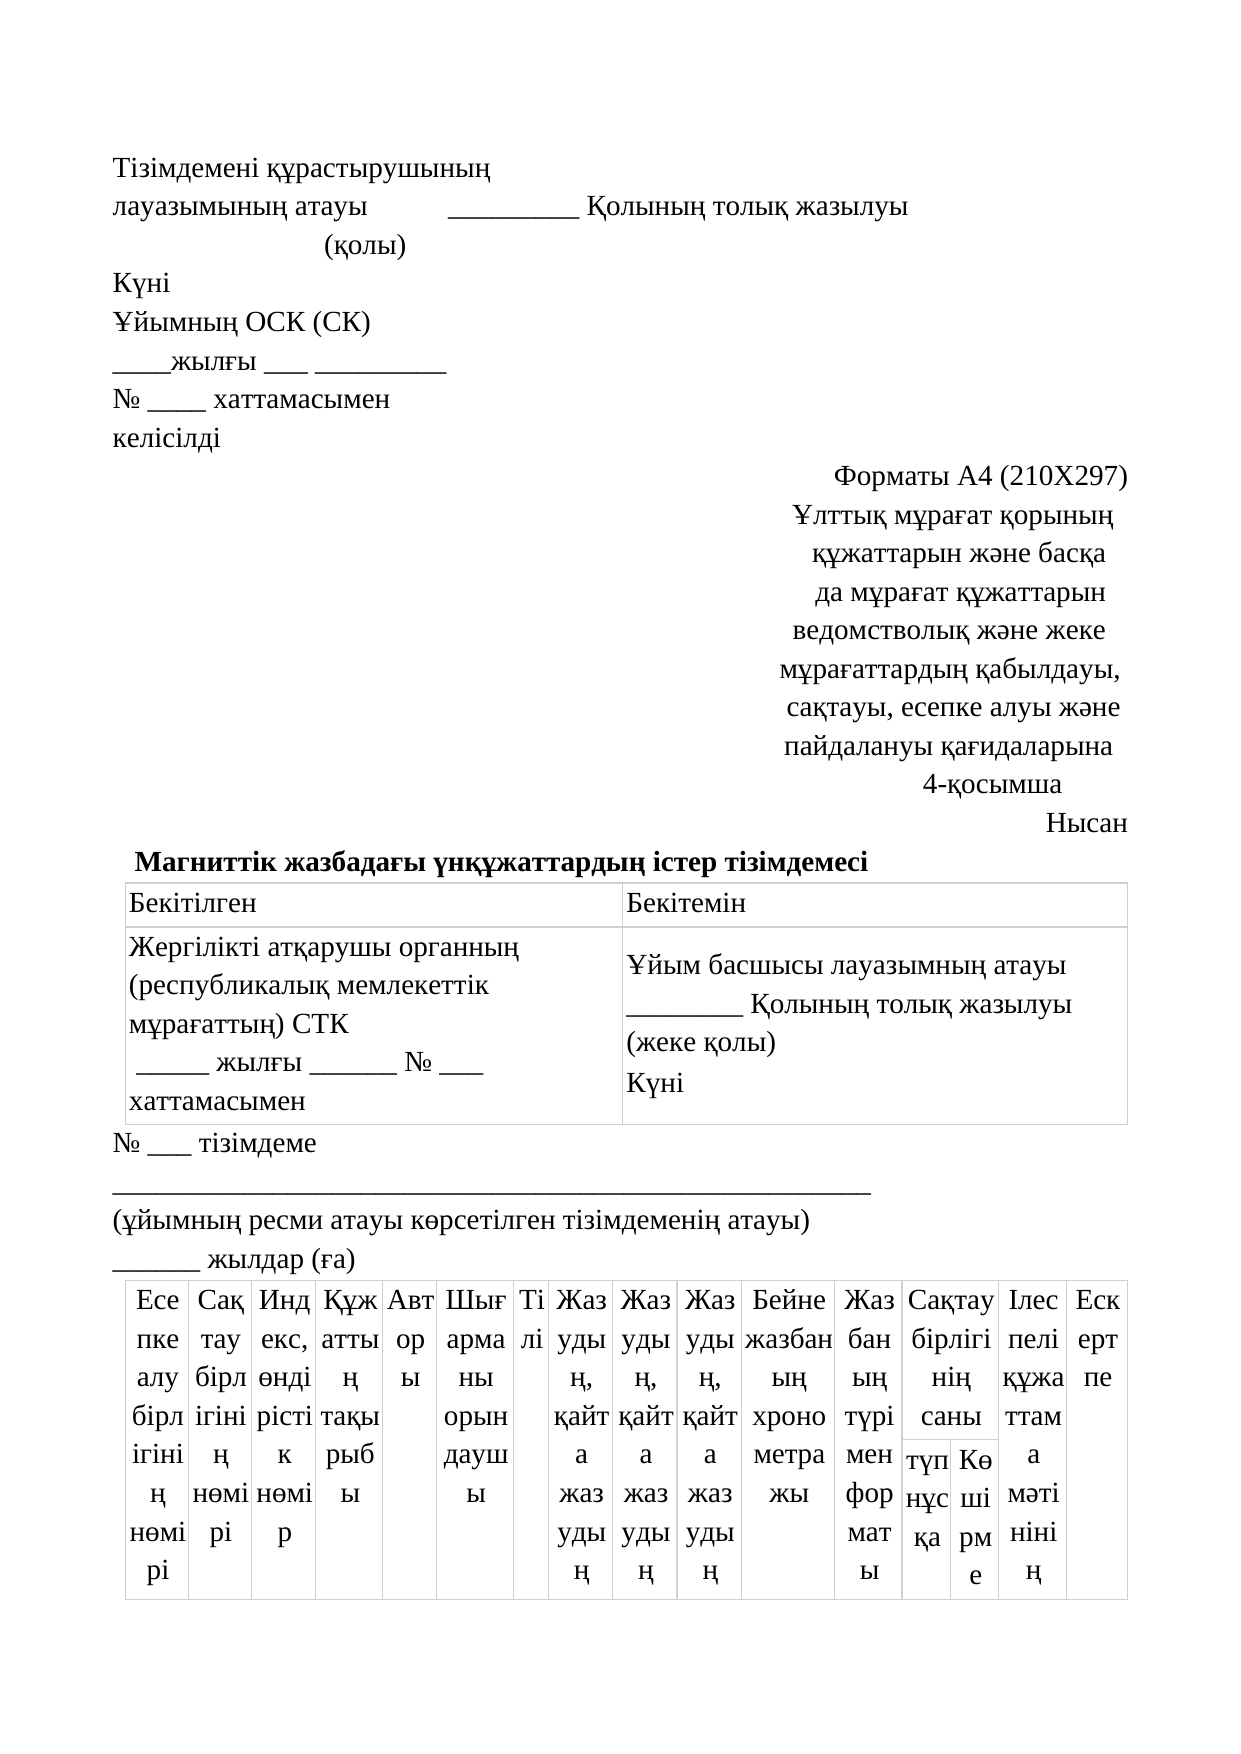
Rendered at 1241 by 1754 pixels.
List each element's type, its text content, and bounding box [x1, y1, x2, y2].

text Күні [112, 266, 1128, 299]
table_header Сақтау бірлігінің саны [903, 1281, 998, 1439]
table_cell Жергілікті атқарушы органның (республикалық мемлекеттік мұрағаттың) СТК _____ жылғы ______ № ___ хаттамасымен [126, 928, 622, 1124]
table_header Бекітілген [126, 884, 622, 926]
table_header Шығарманы орындаушы [437, 1281, 513, 1598]
table_header Жазудың, қайта жазудың жері [613, 1281, 676, 1598]
table_header Құжаттың тақырыбы [316, 1281, 382, 1598]
table_header Бейнежазбаның хронометражы [742, 1281, 834, 1598]
table_header Есепке алу бірлігінің нөмірі [126, 1281, 188, 1598]
text Тізімдемені құрастырушының лауазымының атауы _________ Қолының толық жазылуы (қолы) [112, 150, 1128, 261]
table_cell Ұйым басшысы лауазымның атауы ________ Қолының толық жазылуы (жеке қолы) Күні [623, 928, 1127, 1124]
table_header Жазбаның түрі мен форматы [835, 1281, 901, 1598]
text Магниттік жазбадағы үнқұжаттардың істер тізімдемесі [112, 844, 1128, 877]
table_header Бекітемін [623, 884, 1127, 926]
table_header Ілеспелі құжаттама мәтінінің құрамы [999, 1281, 1066, 1598]
text Ұйымның ОСК (СК) ____жылғы ___ _________ № ____ хаттамасымен келісілді [112, 304, 1128, 453]
table_header Сақтау бірлігінің нөмірі [189, 1281, 251, 1598]
text Форматы А4 (210Х297) [112, 458, 1128, 492]
table_header Авторы [383, 1281, 436, 1598]
table_header Тілі [514, 1281, 548, 1598]
table_header Жазудың, қайта жазудың уақыты [549, 1281, 612, 1598]
table_header Индекс, өндірістік нөмір [252, 1281, 315, 1598]
table_cell түпнұсқа [903, 1440, 950, 1598]
table_header Ескертпе [1067, 1281, 1127, 1598]
table_header Жазудың, қайта жазудың уақыты [678, 1281, 741, 1598]
text Ұлттық мұрағат қорының құжаттарын және басқа да мұрағат құжаттарын ведомстволық және жеке мұрағаттардың қабылдауы, сақтауы, есепке алуы және пайдалануы қағидаларына 4-қосымша [112, 497, 1128, 800]
text Нысан [112, 805, 1128, 839]
text № ___ тізімдеме ____________________________________________________ (ұйымның ресми атауы көрсетілген тізімдеменің атауы) [112, 1125, 1128, 1236]
table_cell Көшірме [951, 1440, 998, 1598]
text ______ жылдар (ға) [112, 1241, 1128, 1274]
